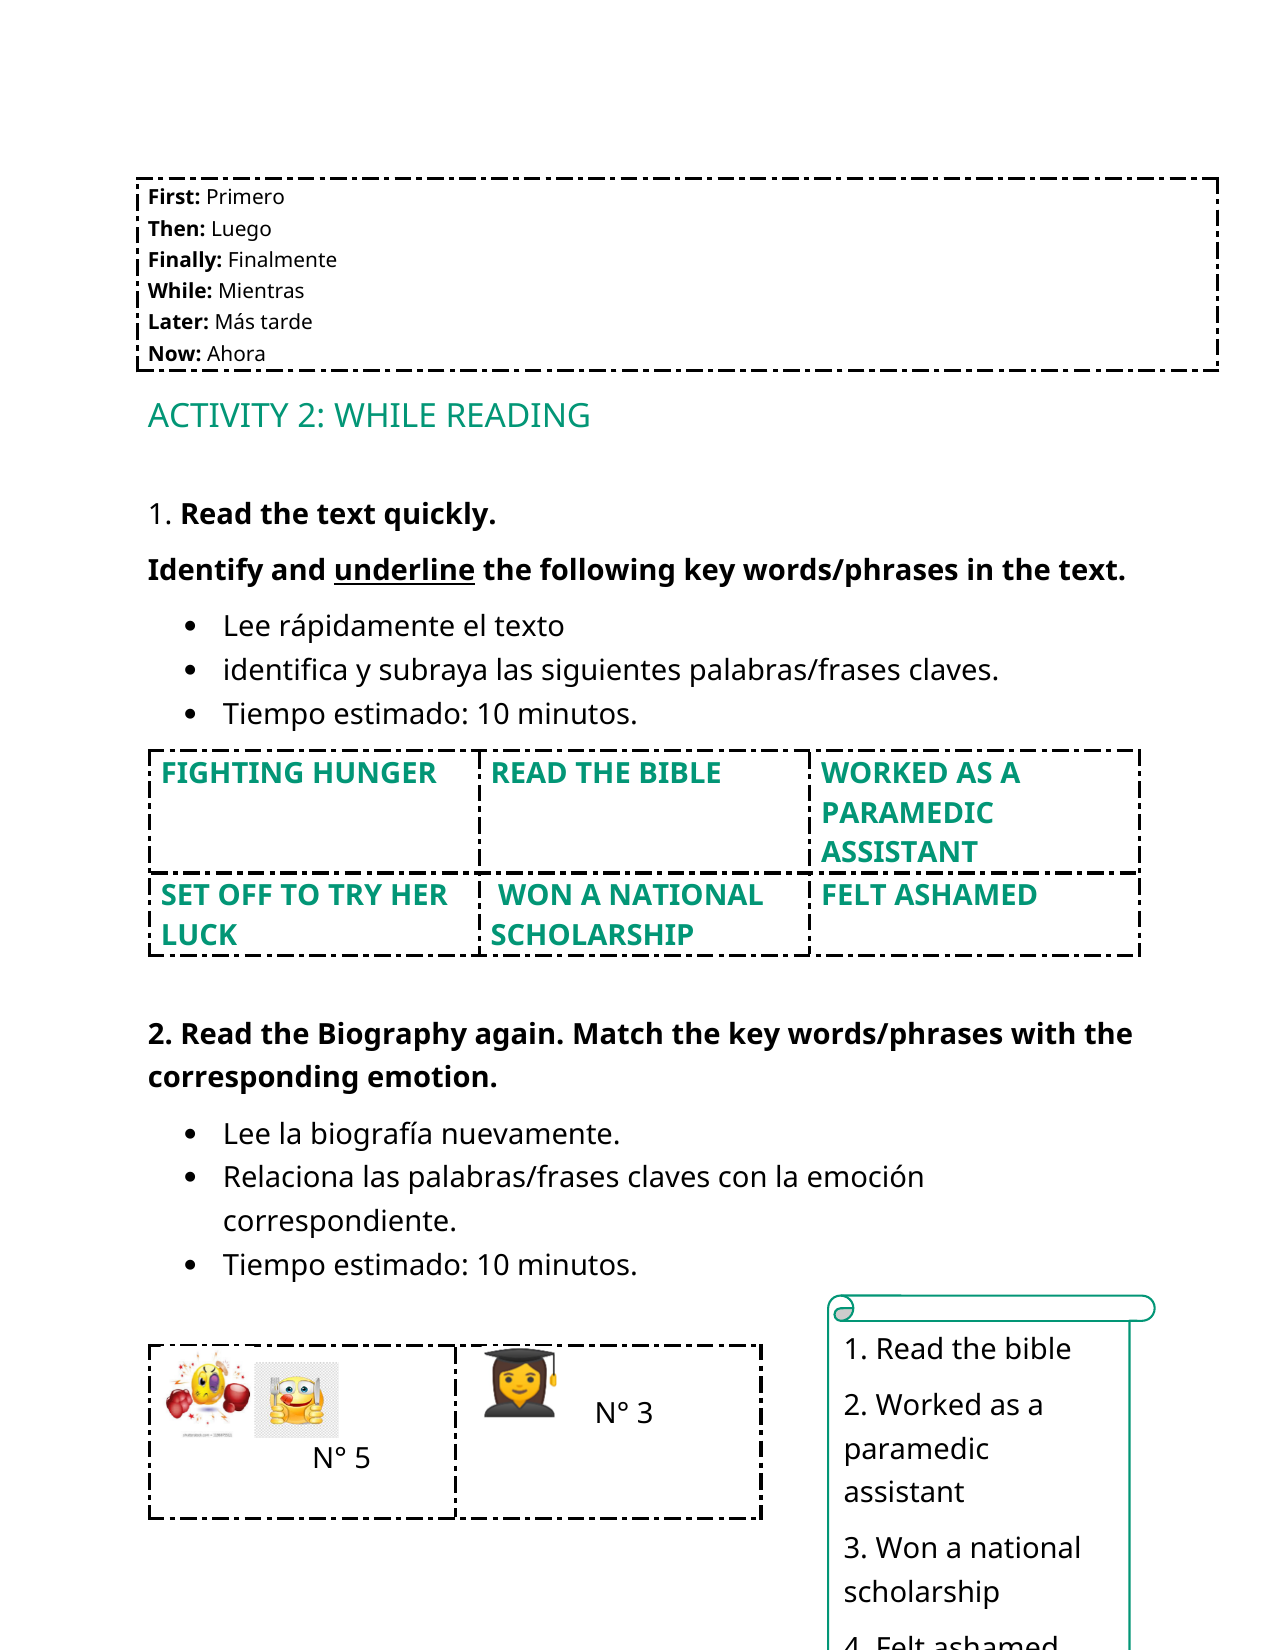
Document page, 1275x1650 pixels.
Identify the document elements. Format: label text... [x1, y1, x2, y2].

table_header N° 3 [455, 1344, 761, 1517]
list Tiempo estimado: 10 minutos. [185, 693, 1152, 733]
table_header N° 5 [149, 1344, 455, 1517]
table_header FIGHTING HUNGER [149, 749, 479, 871]
picture [160, 1346, 339, 1438]
list Relaciona las palabras/frases claves con la emoción correspondiente. [185, 1157, 1152, 1240]
list Lee la biografía nuevamente. [185, 1113, 1152, 1153]
text 2. Read the Biography again. Match the key words/phrases with the corresponding emotion. [148, 1013, 1152, 1096]
picture [481, 1346, 557, 1424]
text 1. Read the text quickly. [148, 493, 1152, 533]
table_header WORKED AS A PARAMEDIC ASSISTANT [810, 749, 1139, 871]
list identifica y subraya las siguientes palabras/frases claves. [185, 649, 1152, 689]
table_cell SET OFF TO TRY HER LUCK [149, 871, 479, 954]
list Tiempo estimado: 10 minutos. [185, 1244, 1152, 1283]
subtitle ACTIVITY 2: WHILE READING [148, 392, 1152, 437]
list Lee rápidamente el texto [185, 606, 1152, 645]
text Identify and underline the following key words/phrases in the text. [148, 549, 1152, 589]
table_cell FELT ASHAMED [810, 871, 1139, 954]
table_cell WON A NATIONAL SCHOLARSHIP [479, 871, 809, 954]
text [136, 177, 1219, 372]
table_header READ THE BIBLE [479, 749, 809, 871]
